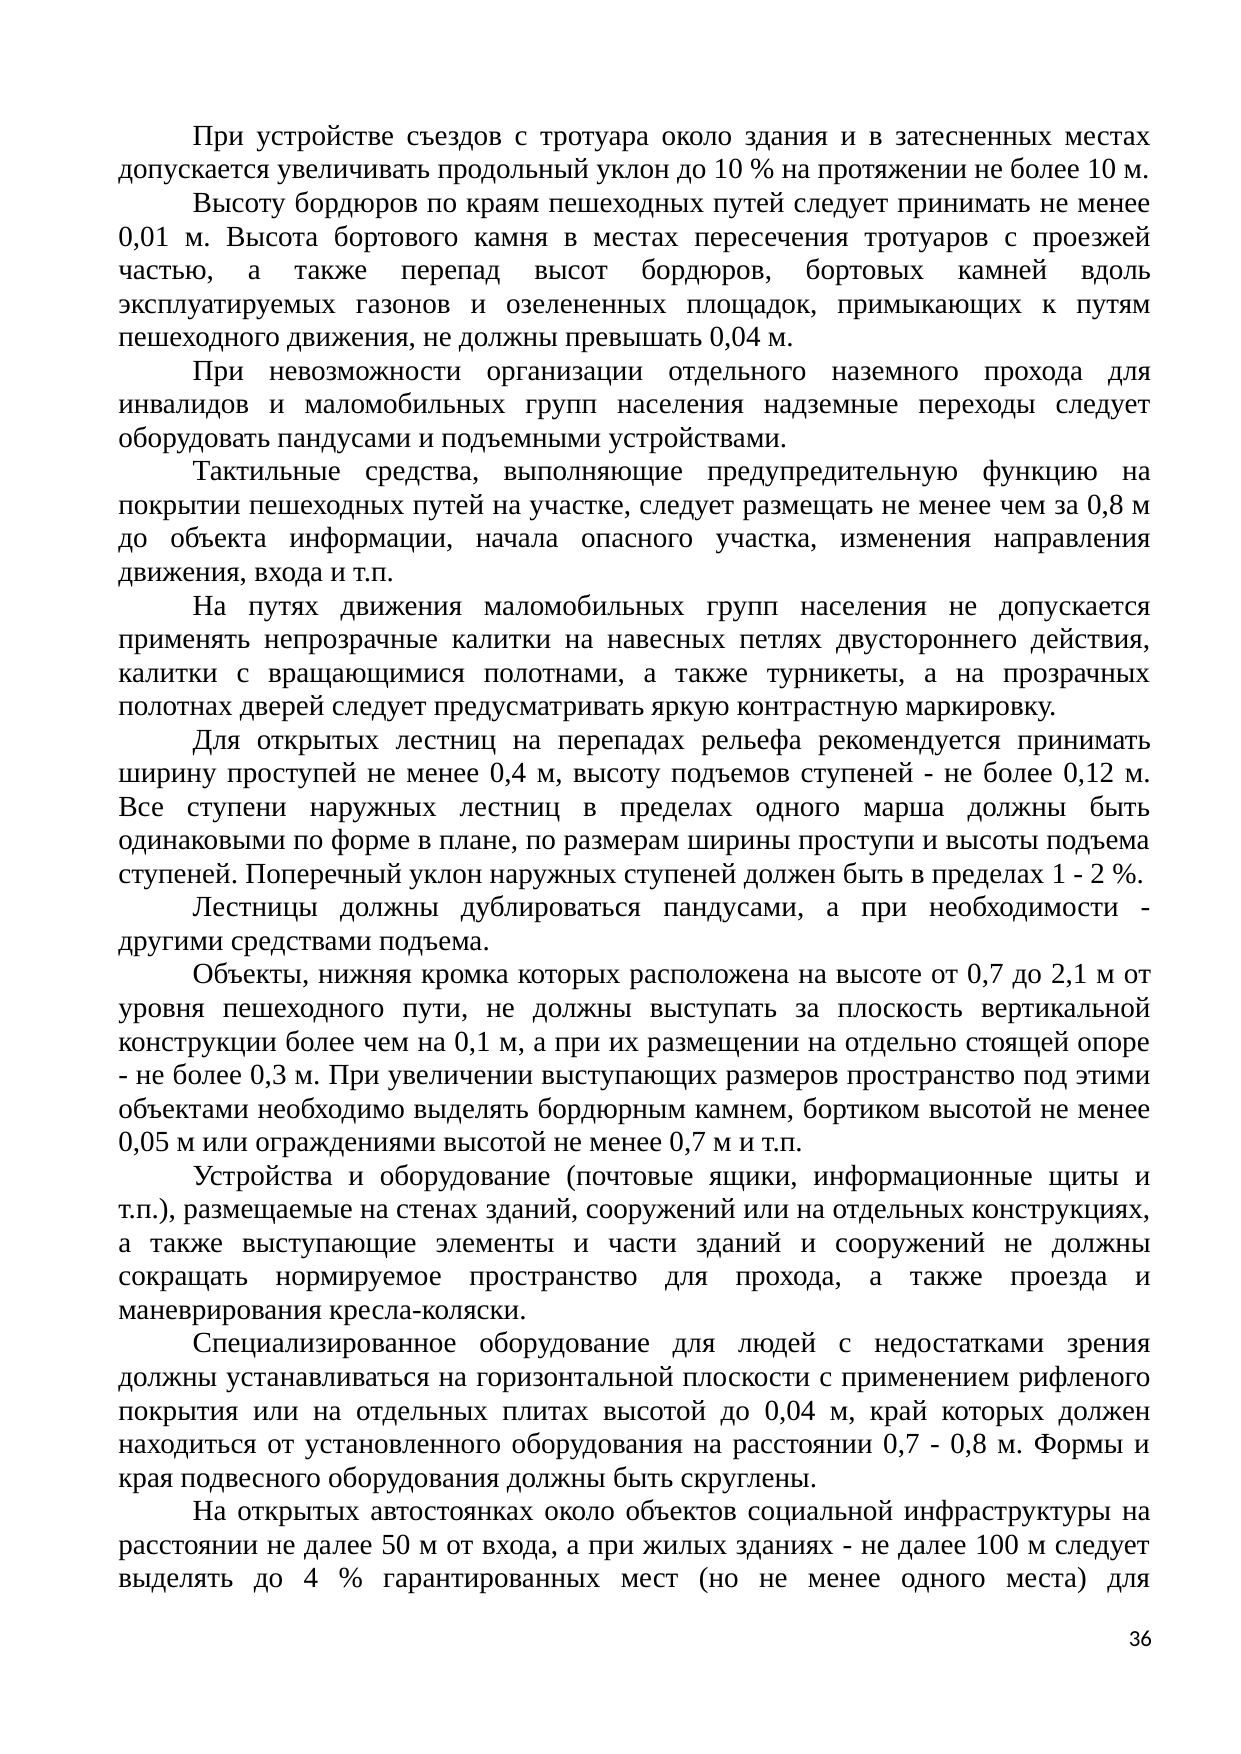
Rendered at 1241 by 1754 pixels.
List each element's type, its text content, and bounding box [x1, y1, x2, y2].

text Объекты, нижняя кромка которых расположена на высоте от 0,7 до 2,1 м от уровня пешеходного пути, не должны выступать за плоскость вертикальной конструкции более чем на 0,1 м, а при их размещении на отдельно стоящей опоре - не более 0,3 м. При увеличении выступающих размеров пространство под этими объектами необходимо выделять бордюрным камнем, бортиком высотой не менее 0,05 м или ограждениями высотой не менее 0,7 м и т.п. [118, 957, 1152, 1158]
text Для открытых лестниц на перепадах рельефа рекомендуется принимать ширину проступей не менее 0,4 м, высоту подъемов ступеней - не более 0,12 м. Все ступени наружных лестниц в пределах одного марша должны быть одинаковыми по форме в плане, по размерам ширины проступи и высоты подъема ступеней. Поперечный уклон наружных ступеней должен быть в пределах 1 - 2 %. [118, 722, 1152, 889]
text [118, 1493, 1152, 1594]
text При невозможности организации отдельного наземного прохода для инвалидов и маломобильных групп населения надземные переходы следует оборудовать пандусами и подъемными устройствами. [118, 353, 1152, 453]
text Специализированное оборудование для людей с недостатками зрения должны устанавливаться на горизонтальной плоскости с применением рифленого покрытия или на отдельных плитах высотой до 0,04 м, край которых должен находиться от установленного оборудования на расстоянии 0,7 - 0,8 м. Формы и края подвесного оборудования должны быть скруглены. [118, 1326, 1152, 1493]
text Лестницы должны дублироваться пандусами, а при необходимости - другими средствами подъема. [118, 889, 1152, 957]
text Тактильные средства, выполняющие предупредительную функцию на покрытии пешеходных путей на участке, следует размещать не менее чем за 0,8 м до объекта информации, начала опасного участка, изменения направления движения, входа и т.п. [118, 453, 1152, 588]
text При устройстве съездов с тротуара около здания и в затесненных местах допускается увеличивать продольный уклон до 10 % на протяжении не более 10 м. [118, 118, 1152, 185]
text На путях движения маломобильных групп населения не допускается применять непрозрачные калитки на навесных петлях двустороннего действия, калитки с вращающимися полотнами, а также турникеты, а на прозрачных полотнах дверей следует предусматривать яркую контрастную маркировку. [118, 588, 1152, 722]
text Высоту бордюров по краям пешеходных путей следует принимать не менее 0,01 м. Высота бортового камня в местах пересечения тротуаров с проезжей частью, а также перепад высот бордюров, бортовых камней вдоль эксплуатируемых газонов и озелененных площадок, примыкающих к путям пешеходного движения, не должны превышать 0,04 м. [118, 185, 1152, 353]
text Устройства и оборудование (почтовые ящики, информационные щиты и т.п.), размещаемые на стенах зданий, сооружений или на отдельных конструкциях, а также выступающие элементы и части зданий и сооружений не должны сокращать нормируемое пространство для прохода, а также проезда и маневрирования кресла-коляски. [118, 1158, 1152, 1326]
